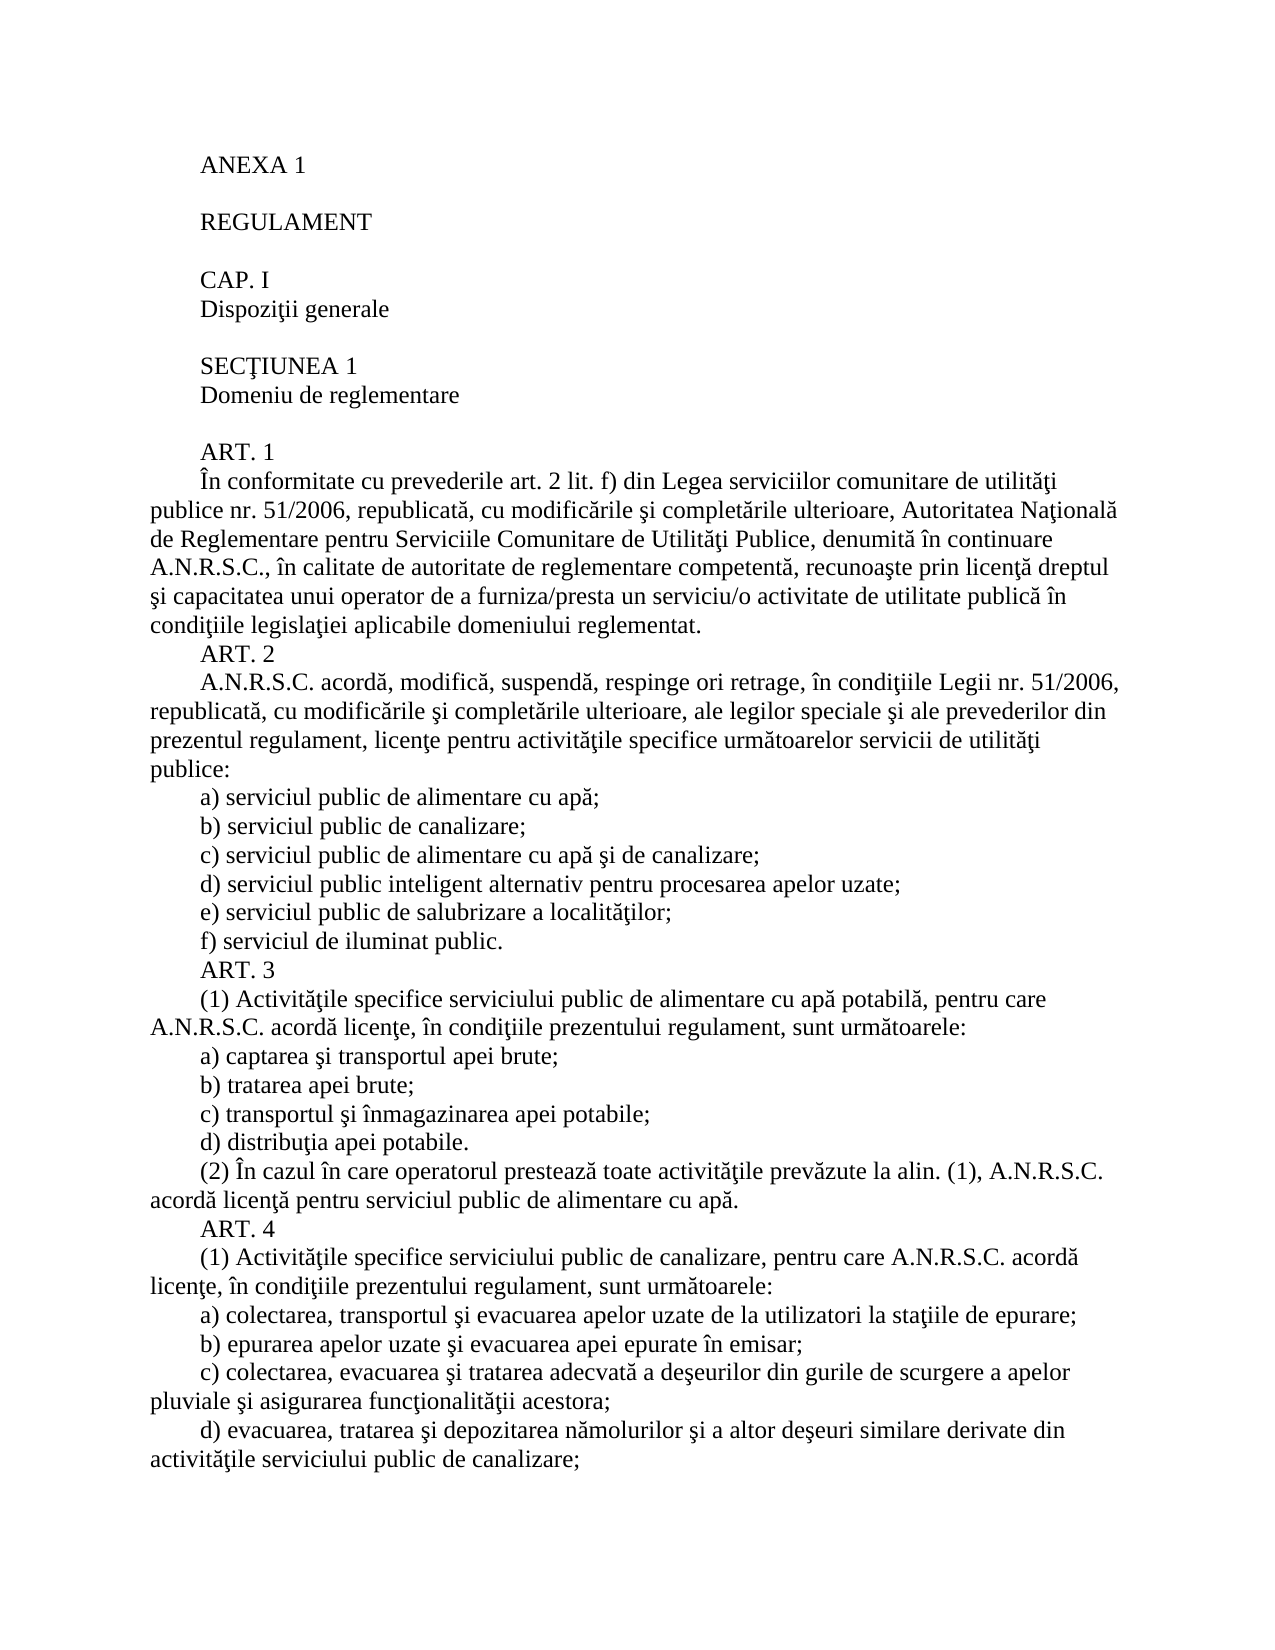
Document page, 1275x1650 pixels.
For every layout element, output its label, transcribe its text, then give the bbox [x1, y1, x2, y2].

text REGULAMENT [150, 207, 1125, 236]
text CAP. I Dispoziţii generale [150, 236, 1125, 322]
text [150, 409, 1125, 1472]
text ANEXA 1 [150, 150, 1125, 179]
text SECŢIUNEA 1 Domeniu de reglementare [150, 322, 1125, 409]
